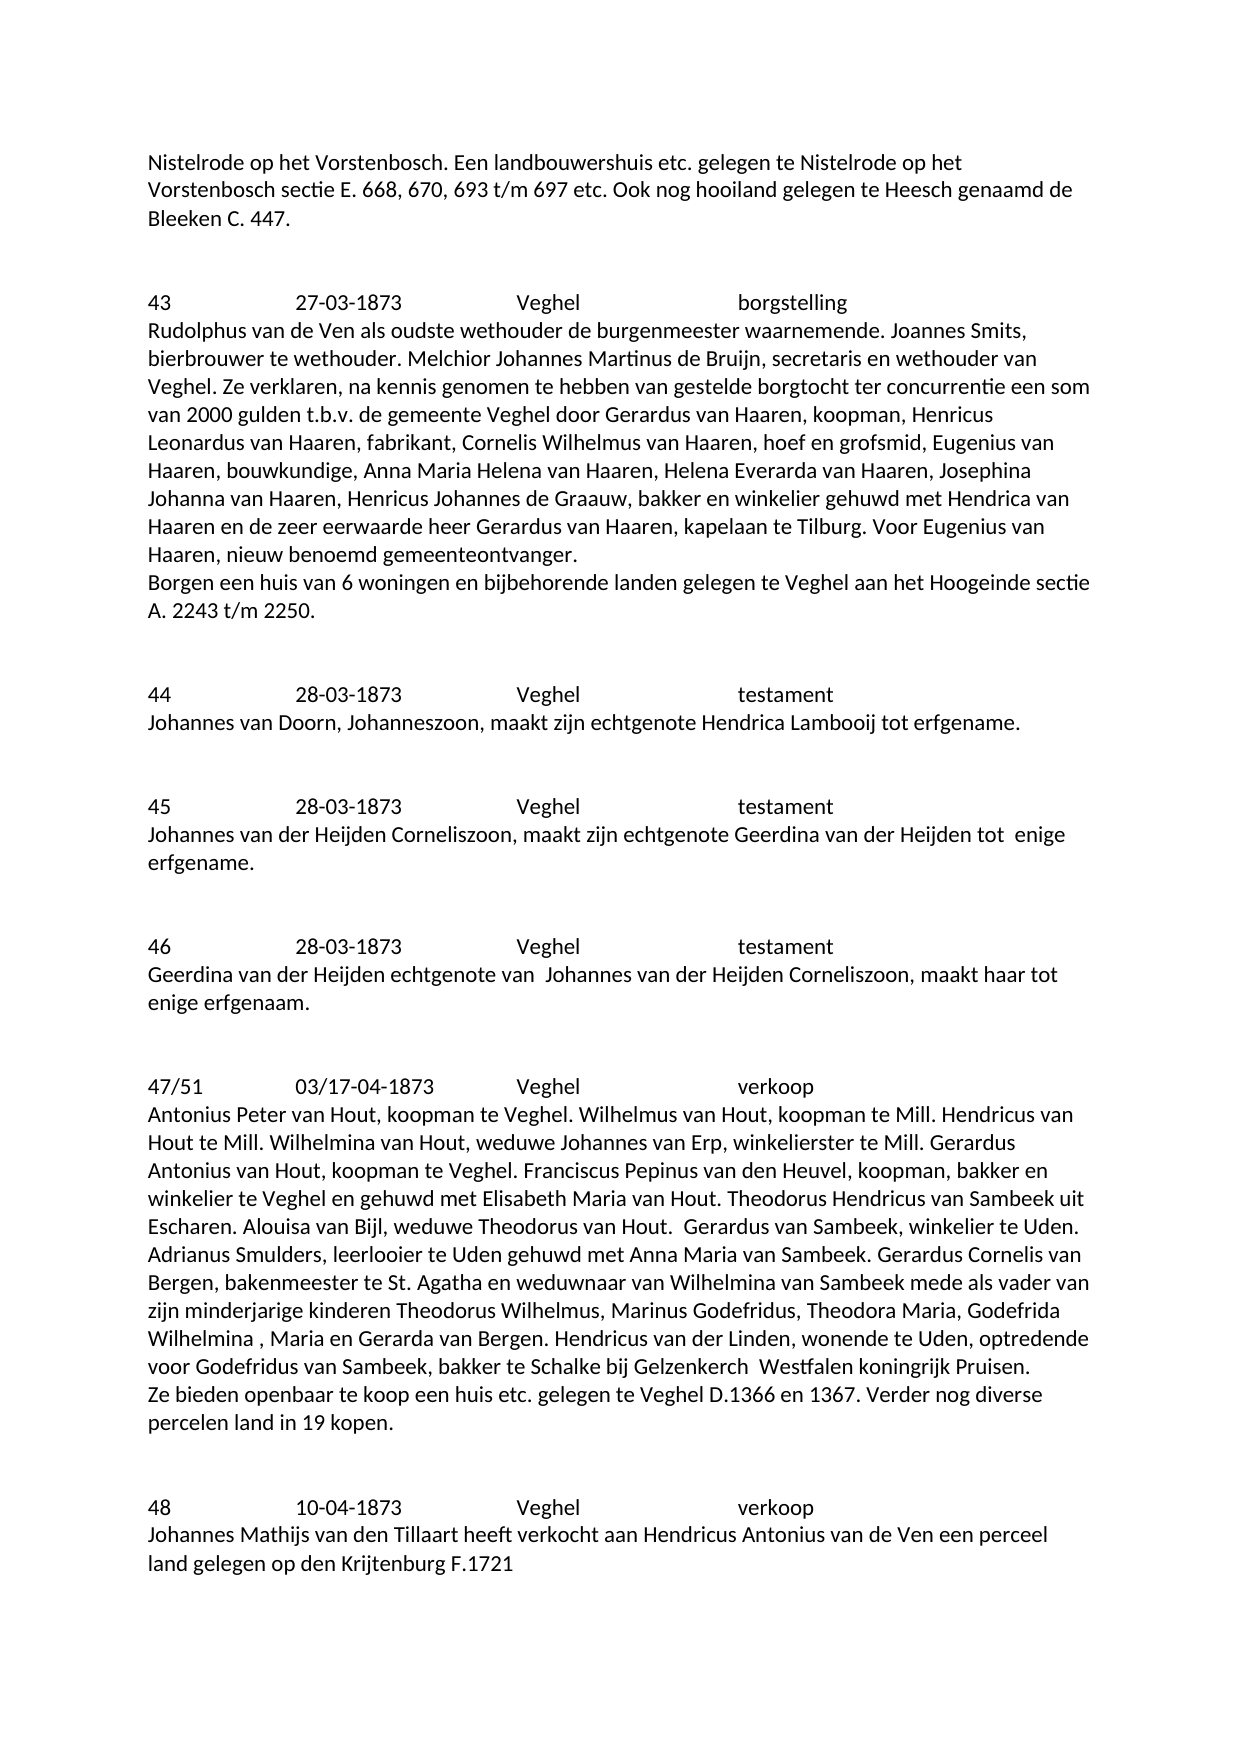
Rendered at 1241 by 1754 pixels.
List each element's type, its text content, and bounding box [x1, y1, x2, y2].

text Antonius Peter van Hout, koopman te Veghel. Wilhelmus van Hout, koopman te Mill. Hendricus van Hout te Mill. Wilhelmina van Hout, weduwe Johannes van Erp, winkelierster te Mill. Gerardus Antonius van Hout, koopman te Veghel. Franciscus Pepinus van den Heuvel, koopman, bakker en winkelier te Veghel en gehuwd met Elisabeth Maria van Hout. Theodorus Hendricus van Sambeek uit Escharen. Alouisa van Bijl, weduwe Theodorus van Hout. Gerardus van Sambeek, winkelier te Uden. Adrianus Smulders, leerlooier te Uden gehuwd met Anna Maria van Sambeek. Gerardus Cornelis van Bergen, bakenmeester te St. Agatha en weduwnaar van Wilhelmina van Sambeek mede als vader van zijn minderjarige kinderen Theodorus Wilhelmus, Marinus Godefridus, Theodora Maria, Godefrida Wilhelmina , Maria en Gerarda van Bergen. Hendricus van der Linden, wonende te Uden, optredende voor Godefridus van Sambeek, bakker te Schalke bij Gelzenkerch Westfalen koningrijk Pruisen. [148, 1100, 1093, 1381]
text Borgen een huis van 6 woningen en bijbehorende landen gelegen te Veghel aan het Hoogeinde sectie A. 2243 t/m 2250. [148, 568, 1093, 624]
text 44 28-03-1873 Veghel testament [148, 680, 1093, 708]
text Geerdina van der Heijden echtgenote van Johannes van der Heijden Corneliszoon, maakt haar tot enige erfgenaam. [148, 960, 1093, 1016]
text 46 28-03-1873 Veghel testament [148, 932, 1093, 960]
text Johannes van Doorn, Johanneszoon, maakt zijn echtgenote Hendrica Lambooij tot erfgename. [148, 708, 1093, 736]
text 48 10-04-1873 Veghel verkoop [148, 1493, 1093, 1521]
text 45 28-03-1873 Veghel testament [148, 792, 1093, 820]
text Ze bieden openbaar te koop een huis etc. gelegen te Veghel D.1366 en 1367. Verder nog diverse percelen land in 19 kopen. [148, 1381, 1093, 1437]
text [148, 148, 1093, 232]
text Johannes Mathijs van den Tillaart heeft verkocht aan Hendricus Antonius van de Ven een perceel land gelegen op den Krijtenburg F.1721 [148, 1521, 1093, 1577]
text 47/51 03/17-04-1873 Veghel verkoop [148, 1072, 1093, 1100]
text Johannes van der Heijden Corneliszoon, maakt zijn echtgenote Geerdina van der Heijden tot enige erfgename. [148, 820, 1093, 876]
text 43 27-03-1873 Veghel borgstelling [148, 288, 1093, 316]
text Rudolphus van de Ven als oudste wethouder de burgenmeester waarnemende. Joannes Smits, bierbrouwer te wethouder. Melchior Johannes Martinus de Bruijn, secretaris en wethouder van Veghel. Ze verklaren, na kennis genomen te hebben van gestelde borgtocht ter concurrentie een som van 2000 gulden t.b.v. de gemeente Veghel door Gerardus van Haaren, koopman, Henricus Leonardus van Haaren, fabrikant, Cornelis Wilhelmus van Haaren, hoef en grofsmid, Eugenius van Haaren, bouwkundige, Anna Maria Helena van Haaren, Helena Everarda van Haaren, Josephina Johanna van Haaren, Henricus Johannes de Graauw, bakker en winkelier gehuwd met Hendrica van Haaren en de zeer eerwaarde heer Gerardus van Haaren, kapelaan te Tilburg. Voor Eugenius van Haaren, nieuw benoemd gemeenteontvanger. [148, 316, 1093, 568]
